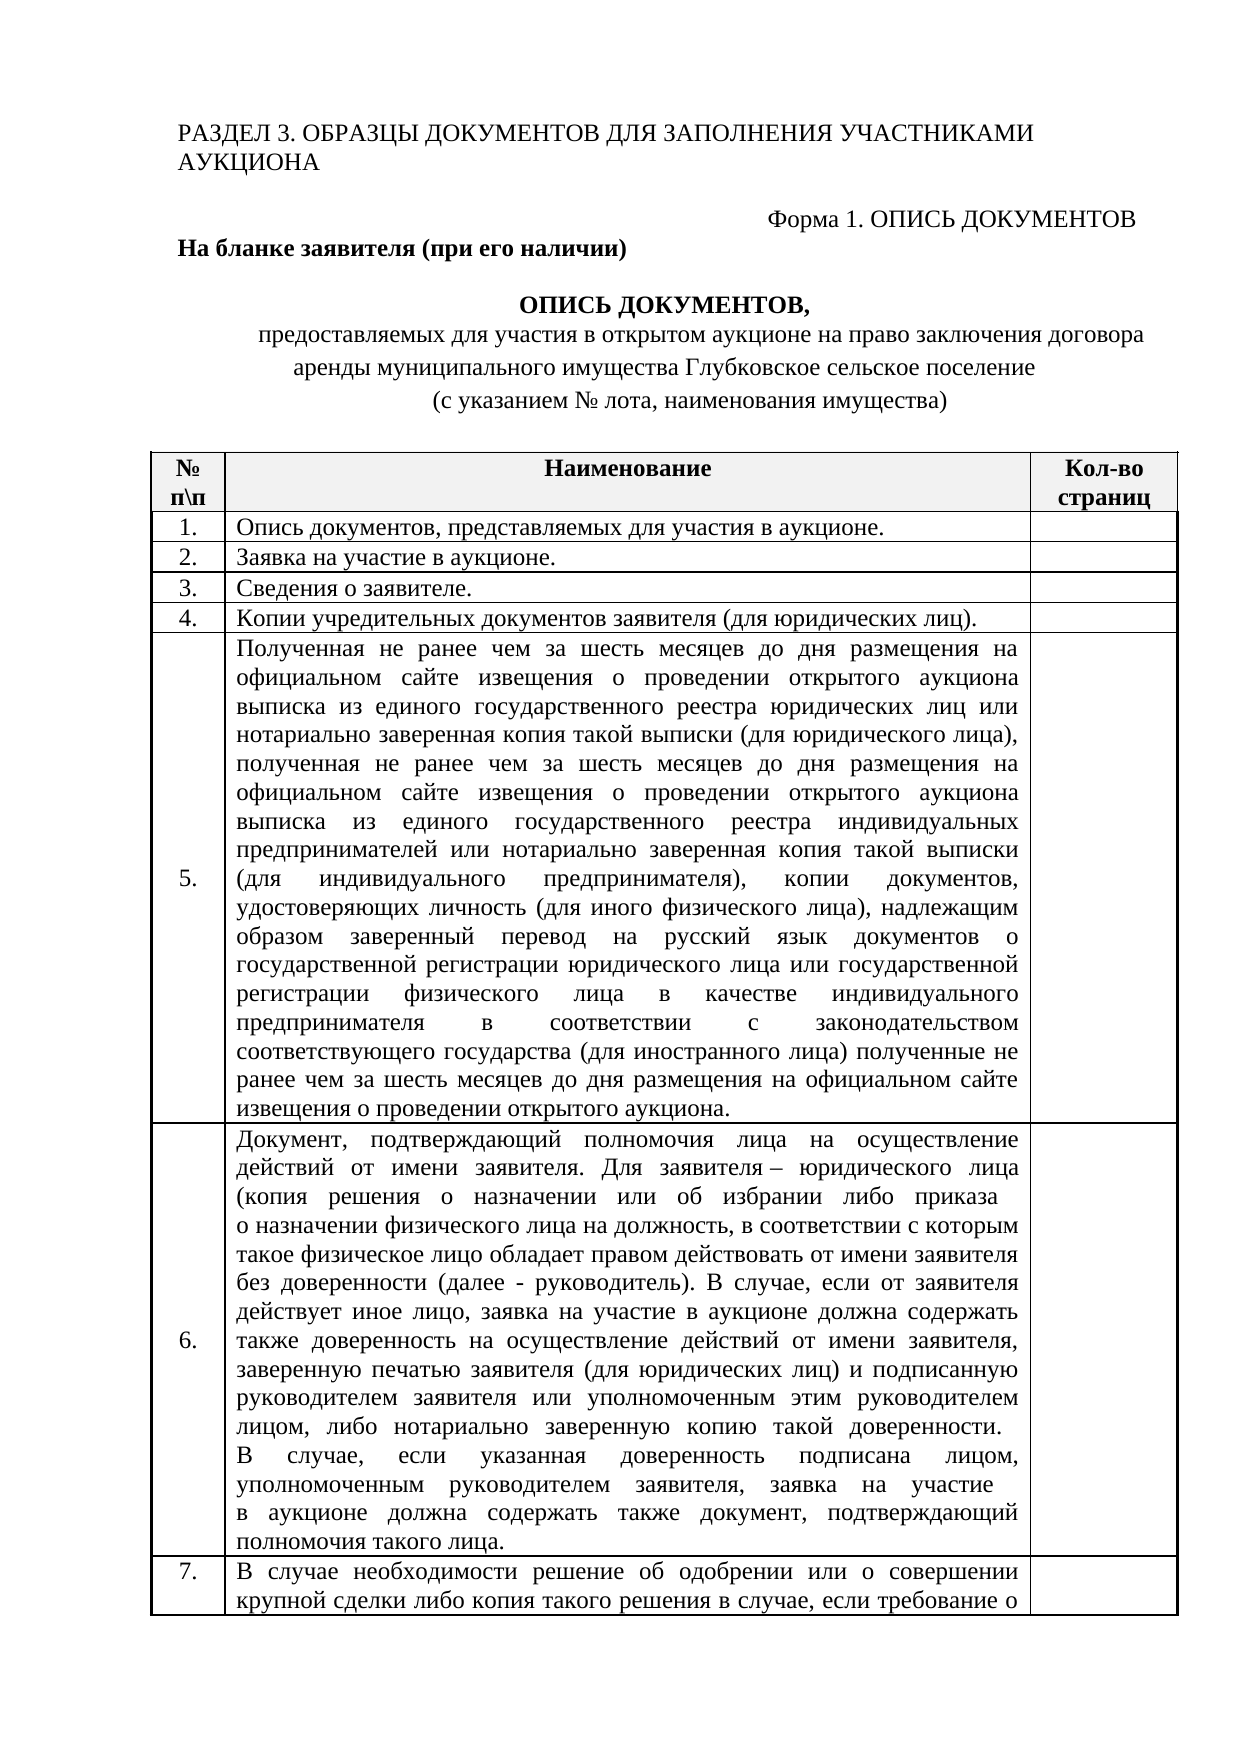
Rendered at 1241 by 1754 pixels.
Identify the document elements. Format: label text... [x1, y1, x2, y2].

text Форма 1. ОПИСЬ ДОКУМЕНТОВ [693, 204, 1152, 233]
table_cell Заявка на участие в аукционе. [226, 542, 1030, 571]
table_cell 5. [153, 633, 224, 1122]
text предоставляемых для участия в открытом аукционе на право заключения договора аренды муниципального имущества Глубковское сельское поселение [177, 319, 1152, 381]
table_cell 7. [153, 1557, 224, 1614]
table_header № п\п [152, 453, 224, 511]
table_cell [1031, 1557, 1176, 1614]
table_cell [1031, 542, 1176, 571]
table_cell 4. [153, 603, 224, 632]
table_cell [1031, 573, 1176, 601]
table_header Кол-во страниц [1031, 453, 1177, 511]
text (с указанием № лота, наименования имущества) [177, 385, 1152, 414]
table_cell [226, 1557, 1030, 1614]
table_cell Сведения о заявителе. [226, 573, 1030, 601]
table_cell Документ, подтверждающий полномочия лица на осуществление действий от имени заявителя. Для заявителя – юридического лица (копия решения о назначении или об избрании либо приказа о назначении физического лица на должность, в соответствии с которым такое физическое лицо обладает правом действовать от имени заявителя без доверенности (далее - руководитель). В случае, если от заявителя действует иное лицо, заявка на участие в аукционе должна содержать также доверенность на осуществление действий от имени заявителя, заверенную печатью заявителя (для юридических лиц) и подписанную руководителем заявителя или уполномоченным этим руководителем лицом, либо нотариально заверенную копию такой доверенности. В случае, если указанная доверенность подписана лицом, уполномоченным руководителем заявителя, заявка на участие в аукционе должна содержать также документ, подтверждающий полномочия такого лица. [226, 1124, 1030, 1555]
text ОПИСЬ ДОКУМЕНТОВ, [177, 291, 1152, 319]
text РАЗДЕЛ 3. ОБРАЗЦЫ ДОКУМЕНТОВ ДЛЯ ЗАПОЛНЕНИЯ УЧАСТНИКАМИ АУКЦИОНА [177, 118, 1152, 176]
table_cell 3. [153, 573, 224, 601]
text На бланке заявителя (при его наличии) [177, 233, 1152, 262]
table_cell Полученная не ранее чем за шесть месяцев до дня размещения на официальном сайте извещения о проведении открытого аукциона выписка из единого государственного реестра юридических лиц или нотариально заверенная копия такой выписки (для юридического лица), полученная не ранее чем за шесть месяцев до дня размещения на официальном сайте извещения о проведении открытого аукциона выписка из единого государственного реестра индивидуальных предпринимателей или нотариально заверенная копия такой выписки (для индивидуального предпринимателя), копии документов, удостоверяющих личность (для иного физического лица), надлежащим образом заверенный перевод на русский язык документов о государственной регистрации юридического лица или государственной регистрации физического лица в качестве индивидуального предпринимателя в соответствии с законодательством соответствующего государства (для иностранного лица) полученные не ранее чем за шесть месяцев до дня размещения на официальном сайте извещения о проведении открытого аукциона. [226, 633, 1030, 1122]
table_cell [1031, 512, 1176, 541]
table_cell [1031, 633, 1176, 1122]
table_cell 1. [153, 512, 224, 541]
table_cell [1031, 603, 1176, 632]
table_header Наименование [226, 453, 1030, 511]
table_cell Копии учредительных документов заявителя (для юридических лиц). [226, 603, 1030, 632]
table_cell Опись документов, представляемых для участия в аукционе. [226, 512, 1030, 541]
table_cell 6. [153, 1124, 224, 1555]
table_cell [1031, 1124, 1176, 1555]
table_cell 2. [153, 542, 224, 571]
